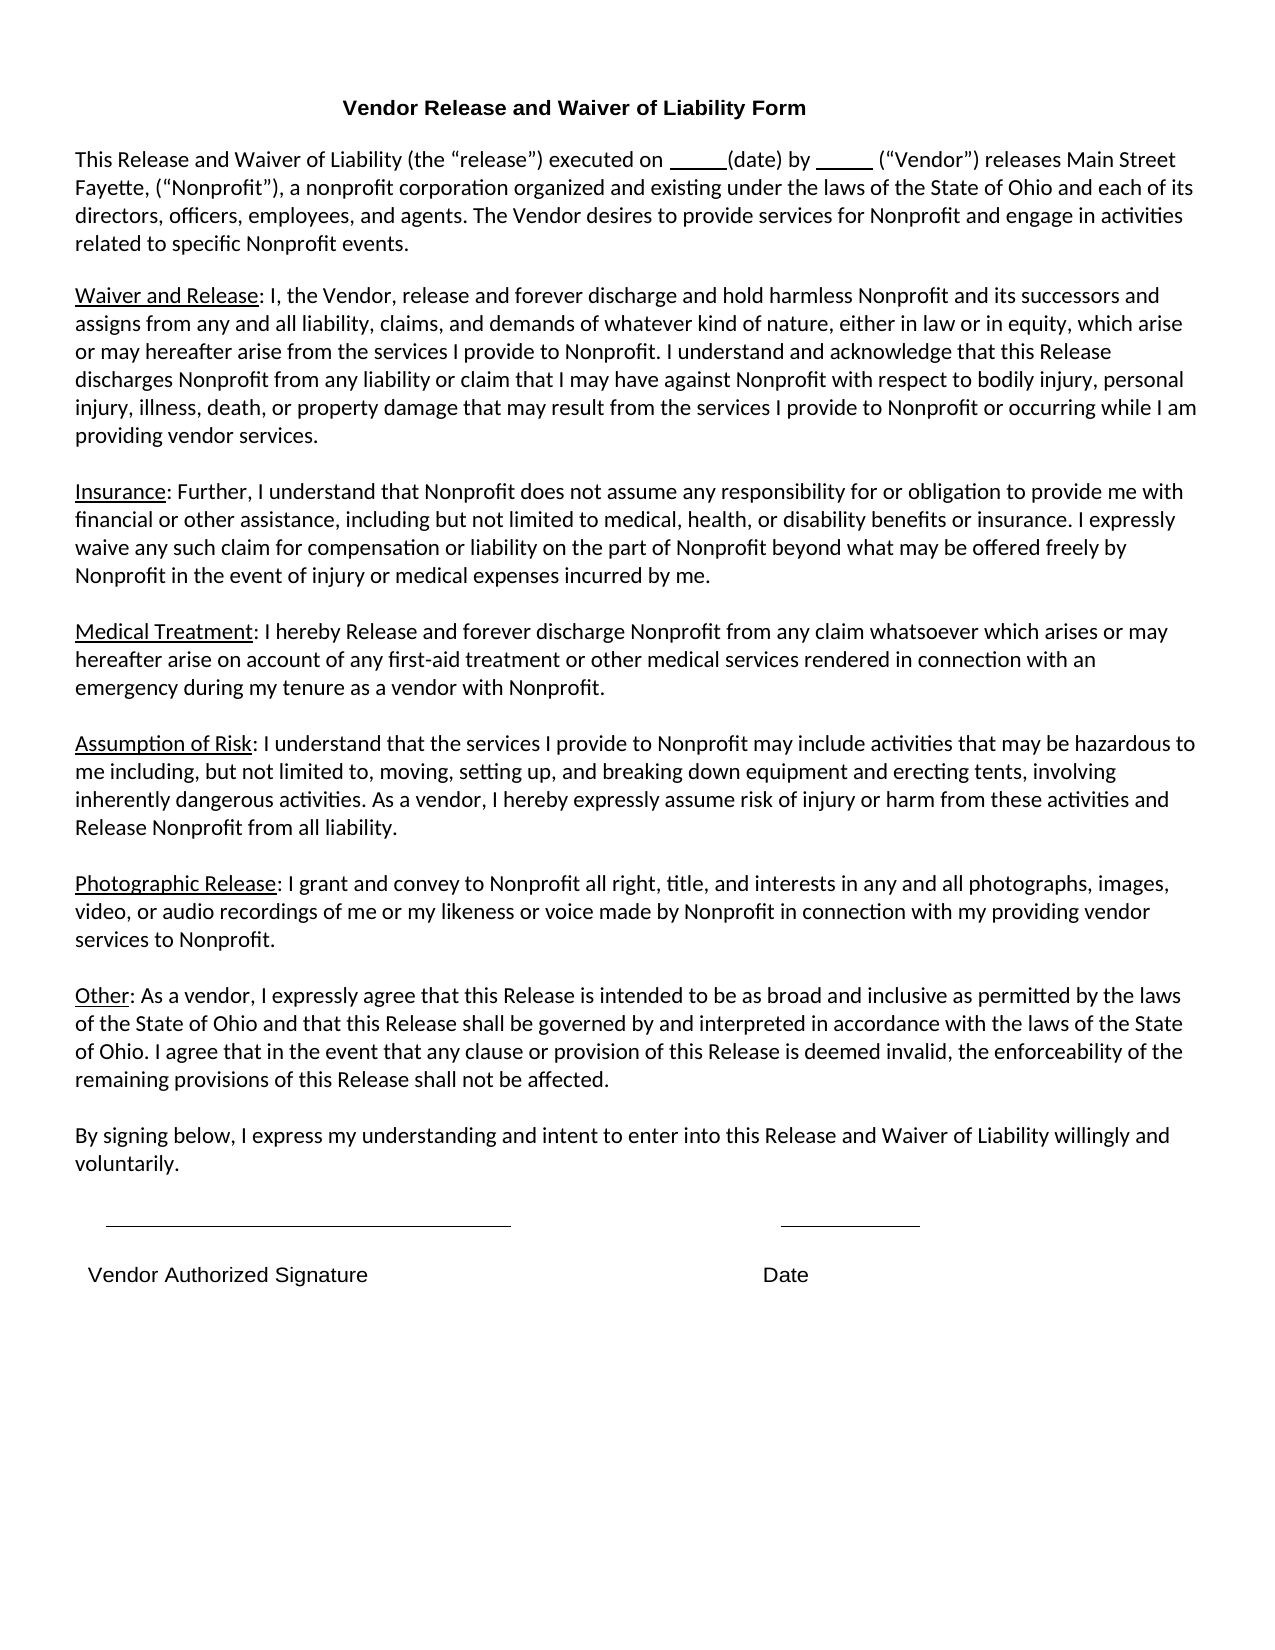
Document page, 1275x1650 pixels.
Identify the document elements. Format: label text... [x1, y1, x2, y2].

text This Release and Waiver of Liability (the “release”) executed on (date) by (“Vendor”) releases Main Street Fayette, (“Nonprofit”), a nonprofit corporation organized and existing under the laws of the State of Ohio and each of its directors, officers, employees, and agents. The Vendor desires to provide services for Nonprofit and engage in activities related to specific Nonprofit events. [75, 145, 1200, 257]
text Waiver and Release: I, the Vendor, release and forever discharge and hold harmless Nonprofit and its successors and assigns from any and all liability, claims, and demands of whatever kind of nature, either in law or in equity, which arise or may hereafter arise from the services I provide to Nonprofit. I understand and acknowledge that this Release discharges Nonprofit from any liability or claim that I may have against Nonprofit with respect to bodily injury, personal injury, illness, death, or property damage that may result from the services I provide to Nonprofit or occurring while I am providing vendor services. [75, 281, 1200, 449]
text Assumption of Risk: I understand that the services I provide to Nonprofit may include activities that may be hazardous to me including, but not limited to, moving, setting up, and breaking down equipment and erecting tents, involving inherently dangerous activities. As a vendor, I hereby expressly assume risk of injury or harm from these activities and Release Nonprofit from all liability. [75, 729, 1200, 841]
text Vendor Release and Waiver of Liability Form [342, 96, 1200, 120]
text Vendor Authorized Signature Date [88, 1263, 1200, 1287]
text Other: As a vendor, I expressly agree that this Release is intended to be as broad and inclusive as permitted by the laws of the State of Ohio and that this Release shall be governed by and interpreted in accordance with the laws of the State of Ohio. I agree that in the event that any clause or provision of this Release is deemed invalid, the enforceability of the remaining provisions of this Release shall not be affected. [75, 981, 1200, 1093]
text Insurance: Further, I understand that Nonprofit does not assume any responsibility for or obligation to provide me with financial or other assistance, including but not limited to medical, health, or disability benefits or insurance. I expressly waive any such claim for compensation or liability on the part of Nonprofit beyond what may be offered freely by Nonprofit in the event of injury or medical expenses incurred by me. [75, 477, 1200, 589]
text By signing below, I express my understanding and intent to enter into this Release and Waiver of Liability willingly and voluntarily. [75, 1122, 1200, 1178]
text Medical Treatment: I hereby Release and forever discharge Nonprofit from any claim whatsoever which arises or may hereafter arise on account of any first-aid treatment or other medical services rendered in connection with an emergency during my tenure as a vendor with Nonprofit. [75, 617, 1200, 701]
text Photographic Release: I grant and convey to Nonprofit all right, title, and interests in any and all photographs, images, video, or audio recordings of me or my likeness or voice made by Nonprofit in connection with my providing vendor services to Nonprofit. [75, 869, 1200, 953]
